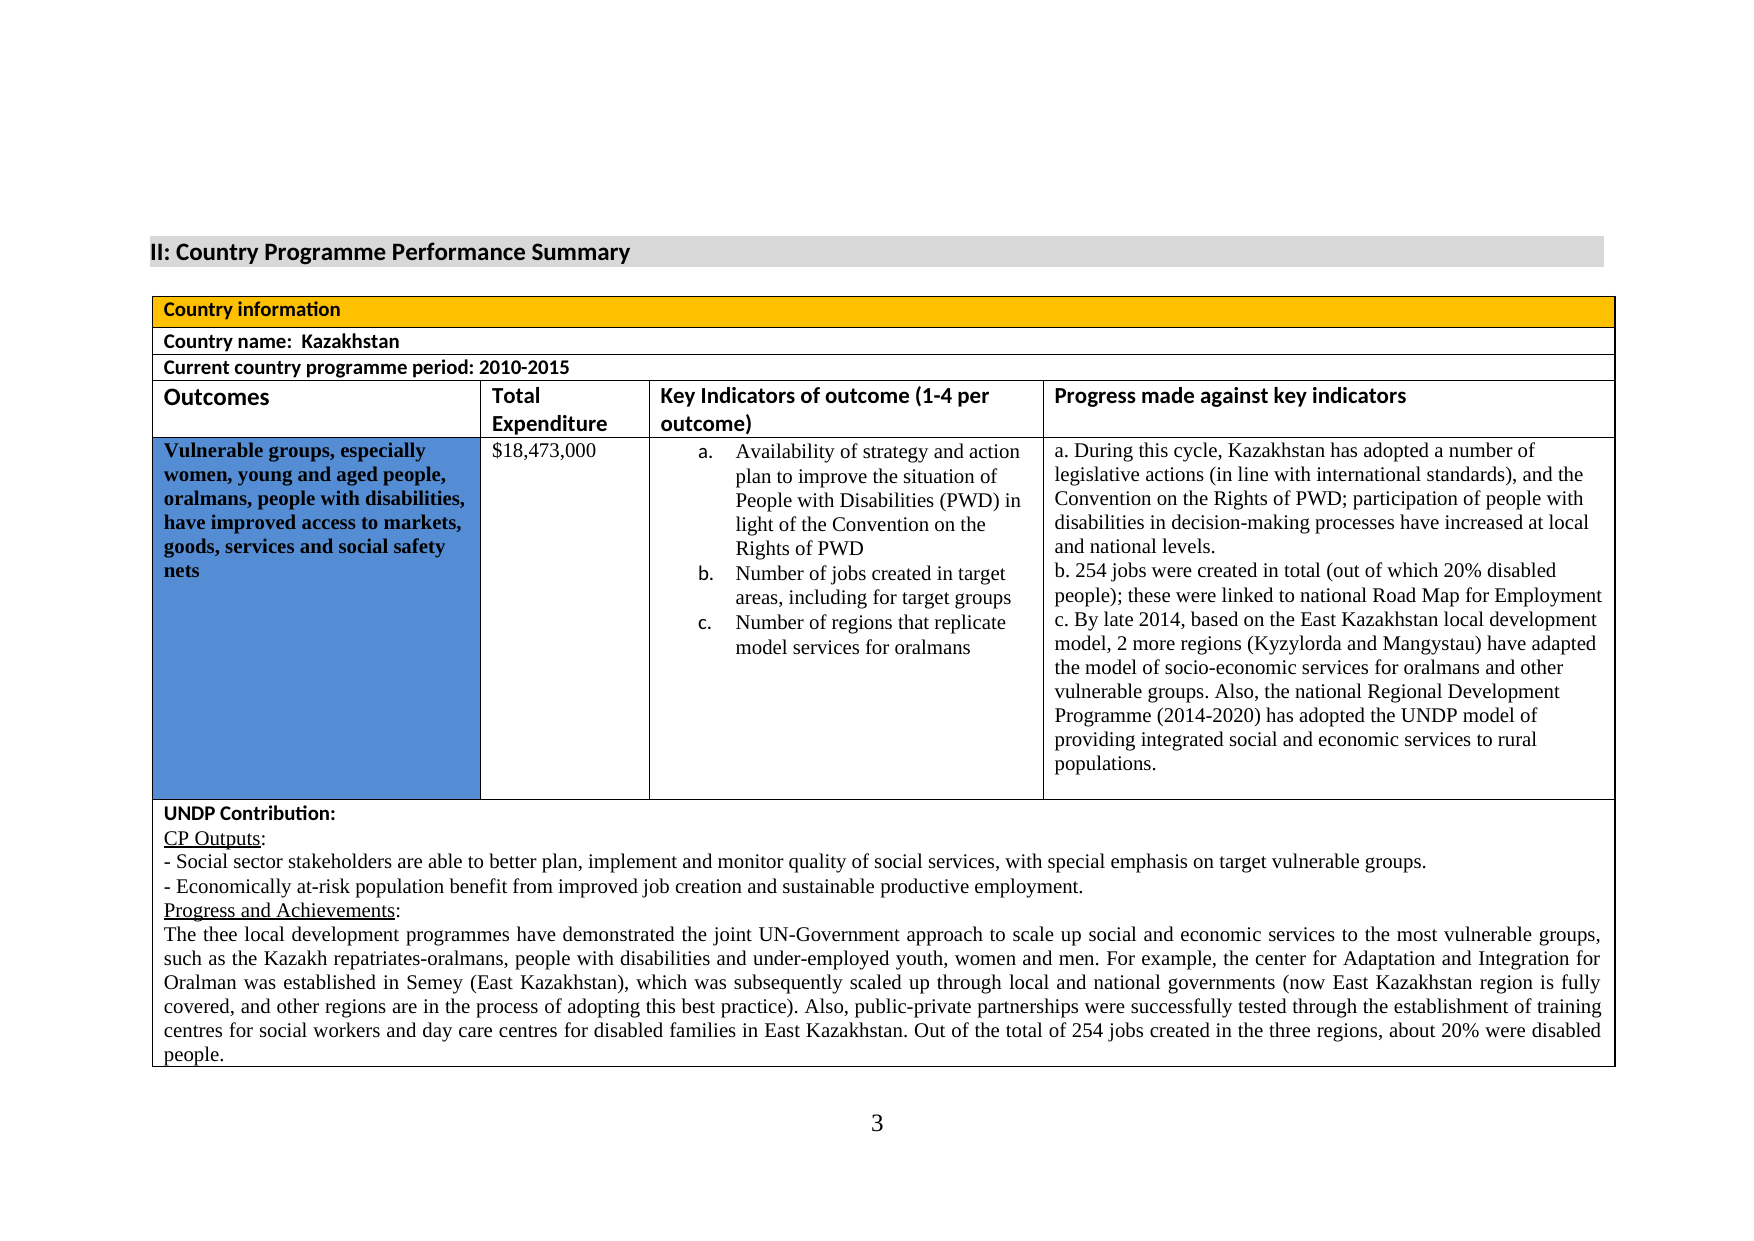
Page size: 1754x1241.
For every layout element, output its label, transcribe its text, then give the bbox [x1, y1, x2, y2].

subtitle II: Country Programme Performance Summary [150, 236, 1604, 267]
table_header Country information [153, 297, 481, 327]
table_cell Total Expenditure [481, 381, 649, 437]
table_cell Availability of strategy and action plan to improve the situation of People with Disabilities (PWD) in light of the Convention on the Rights of PWD Number of jobs created in target areas, including for target groups Number of regions that replicate model services for oralmans [650, 438, 1043, 799]
table_cell a. During this cycle, Kazakhstan has adopted a number of legislative actions (in line with international standards), and the Convention on the Rights of PWD; participation of people with disabilities in decision-making processes have increased at local and national levels. b. 254 jobs were created in total (out of which 20% disabled people); these were linked to national Road Map for Employment c. By late 2014, based on the East Kazakhstan local development model, 2 more regions (Kyzylorda and Mangystau) have adapted the model of socio-economic services for oralmans and other vulnerable groups. Also, the national Regional Development Programme (2014-2020) has adopted the UNDP model of providing integrated social and economic services to rural populations. [1044, 438, 1614, 799]
table_cell Outcomes [153, 381, 480, 437]
table_cell Vulnerable groups, especially women, young and aged people, oralmans, people with disabilities, have improved access to markets, goods, services and social safety nets [153, 438, 480, 799]
table_cell Progress made against key indicators [1044, 381, 1614, 437]
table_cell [153, 800, 1614, 1066]
table_cell Key Indicators of outcome (1-4 per outcome) [650, 381, 1043, 437]
table_cell Current country programme period: 2010-2015 [153, 355, 1614, 380]
table_cell $18,473,000 [481, 438, 649, 799]
table_header [481, 297, 1614, 327]
table_cell Country name: Kazakhstan [153, 328, 1614, 353]
